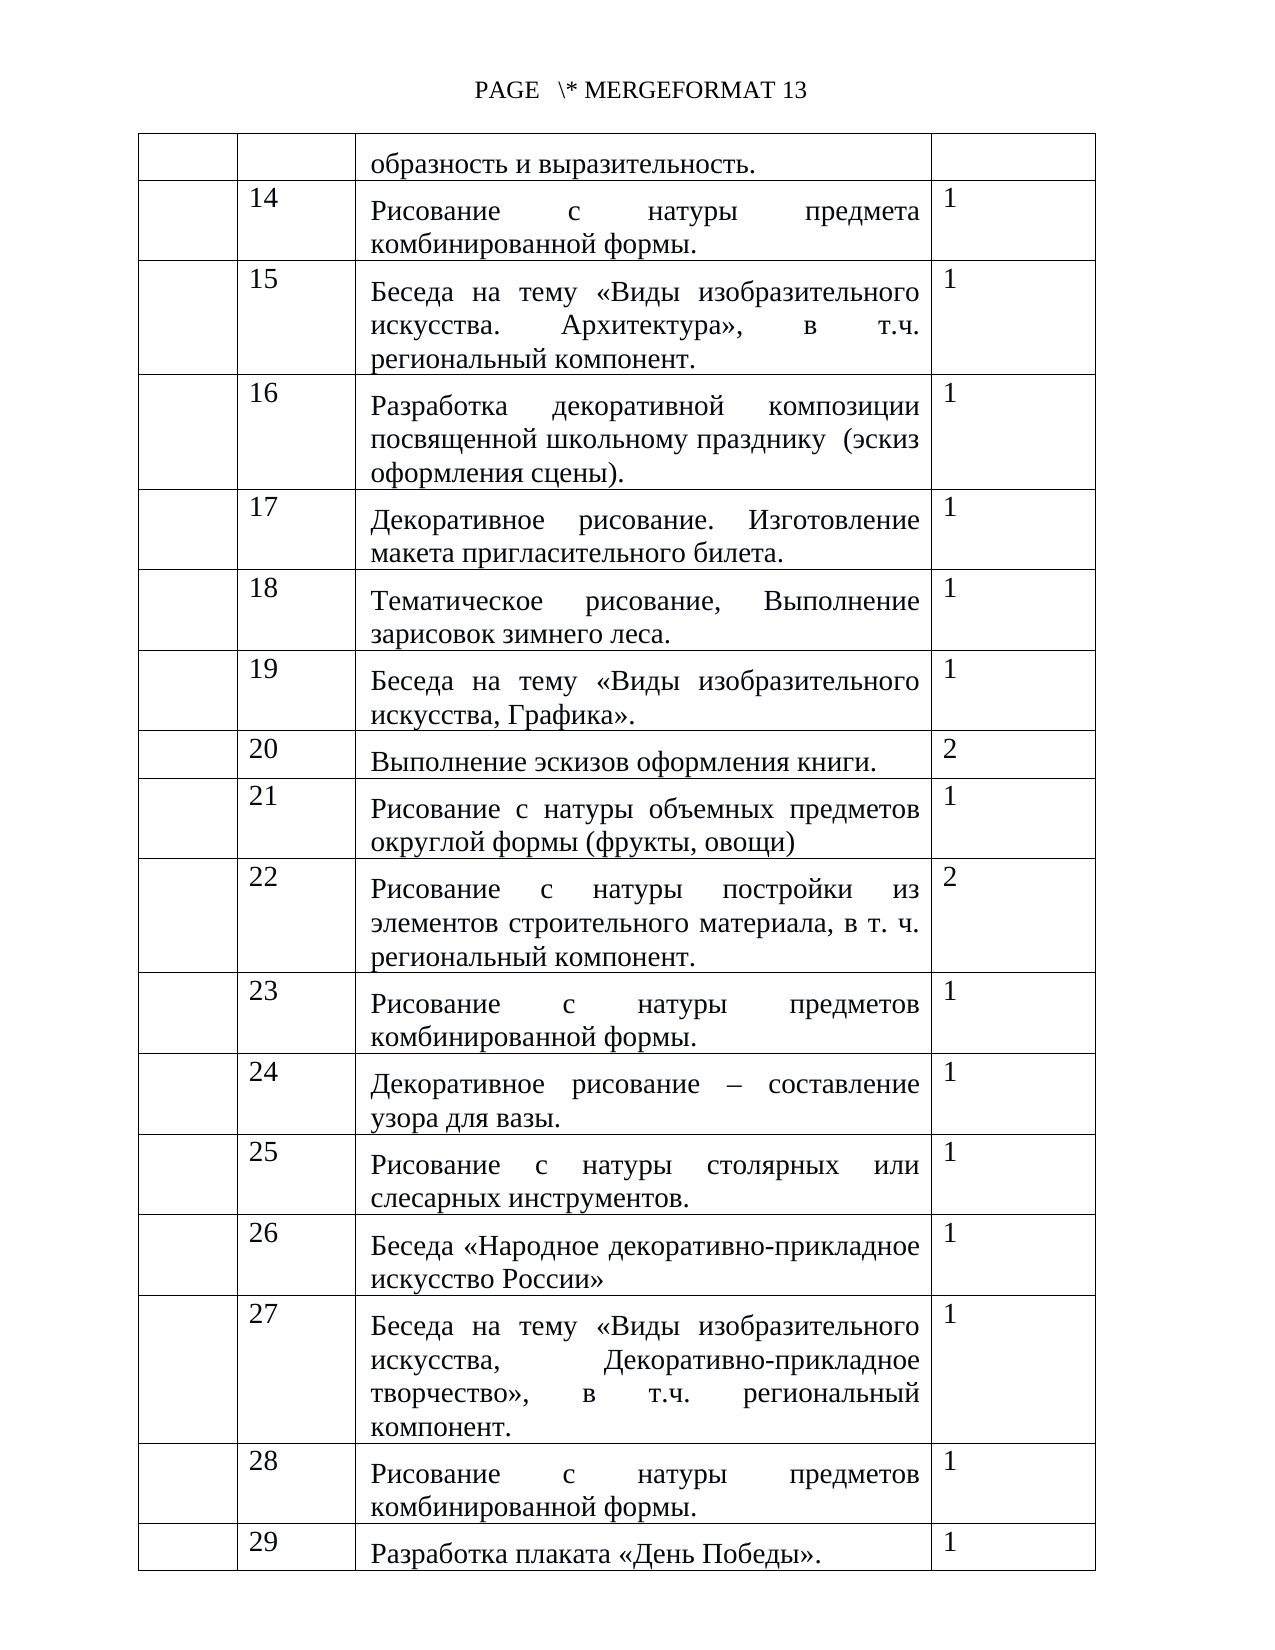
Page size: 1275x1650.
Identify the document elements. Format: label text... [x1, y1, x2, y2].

table_cell 23 [238, 973, 355, 1053]
table_cell 1 [932, 134, 1095, 179]
table_cell 29 [238, 1524, 355, 1570]
table_cell Рисование с натуры столярных или слесарных инструментов. [356, 1135, 931, 1214]
table_cell 22 [238, 859, 355, 972]
table_cell Декоративное рисование. Изготовление макета пригласительного билета. [356, 490, 931, 569]
table_cell [139, 181, 237, 260]
table_cell 1 [932, 1135, 1095, 1214]
table_cell Рисование с натуры предмета комбинированной формы. [356, 181, 931, 260]
table_cell 1 [932, 779, 1095, 858]
table_cell [139, 973, 237, 1053]
table_cell 1 [932, 570, 1095, 650]
table_cell 1 [932, 490, 1095, 569]
table_cell [139, 1215, 237, 1295]
table_cell Разработка декоративной композиции посвященной школьному празднику (эскиз оформления сцены). [356, 375, 931, 488]
table_cell Рисование с натуры предметов комбинированной формы. [356, 973, 931, 1053]
table_cell Рисование с натуры объемных предметов округлой формы (фрукты, овощи) [356, 779, 931, 858]
table_cell 27 [238, 1296, 355, 1442]
table_cell Беседа на тему «Виды изобразительного искусства, Графика». [356, 651, 931, 730]
table_cell 28 [238, 1444, 355, 1523]
table_cell Рисование с натуры постройки из элементов строительного материала, в т. ч. региональный компонент. [356, 859, 931, 972]
table_cell Тематическое рисование, Выполнение зарисовок зимнего леса. [356, 570, 931, 650]
table_cell 1 [932, 1054, 1095, 1133]
table_cell [139, 375, 237, 488]
table_cell 14 [238, 181, 355, 260]
table_cell 1 [932, 375, 1095, 488]
table_cell 19 [238, 651, 355, 730]
table_cell 1 [932, 973, 1095, 1053]
table_cell [139, 490, 237, 569]
table_cell [139, 1135, 237, 1214]
table_cell [139, 731, 237, 777]
table_cell 15 [238, 261, 355, 374]
table_cell 21 [238, 779, 355, 858]
table_cell [139, 134, 237, 179]
table_cell 1 [932, 261, 1095, 374]
table_cell Разработка плаката «День Победы». [356, 1524, 931, 1570]
table_cell 1 [932, 1524, 1095, 1570]
table_cell 16 [238, 375, 355, 488]
table_cell [139, 1054, 237, 1133]
table_cell 1 [932, 181, 1095, 260]
table_cell [139, 651, 237, 730]
table_cell 24 [238, 1054, 355, 1133]
table_cell 1 [932, 1296, 1095, 1442]
table_cell 25 [238, 1135, 355, 1214]
table_cell Декоративное рисование – составление узора для вазы. [356, 1054, 931, 1133]
table_cell Рисование с натуры предметов комбинированной формы. [356, 1444, 931, 1523]
table_cell 18 [238, 570, 355, 650]
table_cell [139, 859, 237, 972]
table_cell 26 [238, 1215, 355, 1295]
table_cell 1 [932, 1215, 1095, 1295]
table_cell [139, 1524, 237, 1570]
table_cell [139, 570, 237, 650]
table_cell 20 [238, 731, 355, 777]
table_cell Беседа на тему «Виды изобразительного искусства, Декоративно-прикладное творчество», в т.ч. региональный компонент. [356, 1296, 931, 1442]
table_cell [139, 1296, 237, 1442]
table_cell 17 [238, 490, 355, 569]
table_cell [139, 779, 237, 858]
table_cell 13 [238, 134, 355, 179]
table_cell 1 [932, 651, 1095, 730]
table_cell 2 [932, 859, 1095, 972]
table_cell [139, 1444, 237, 1523]
table_cell Беседа «Народное декоративно-прикладное искусство России» [356, 1215, 931, 1295]
table_cell 2 [932, 731, 1095, 777]
table_cell Беседа на тему «Виды изобразительного искусства. Архитектура», в т.ч. региональный компонент. [356, 261, 931, 374]
table_cell Выполнение эскизов оформления книги. [356, 731, 931, 777]
table_cell [139, 261, 237, 374]
table_cell 1 [932, 1444, 1095, 1523]
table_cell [356, 134, 931, 179]
